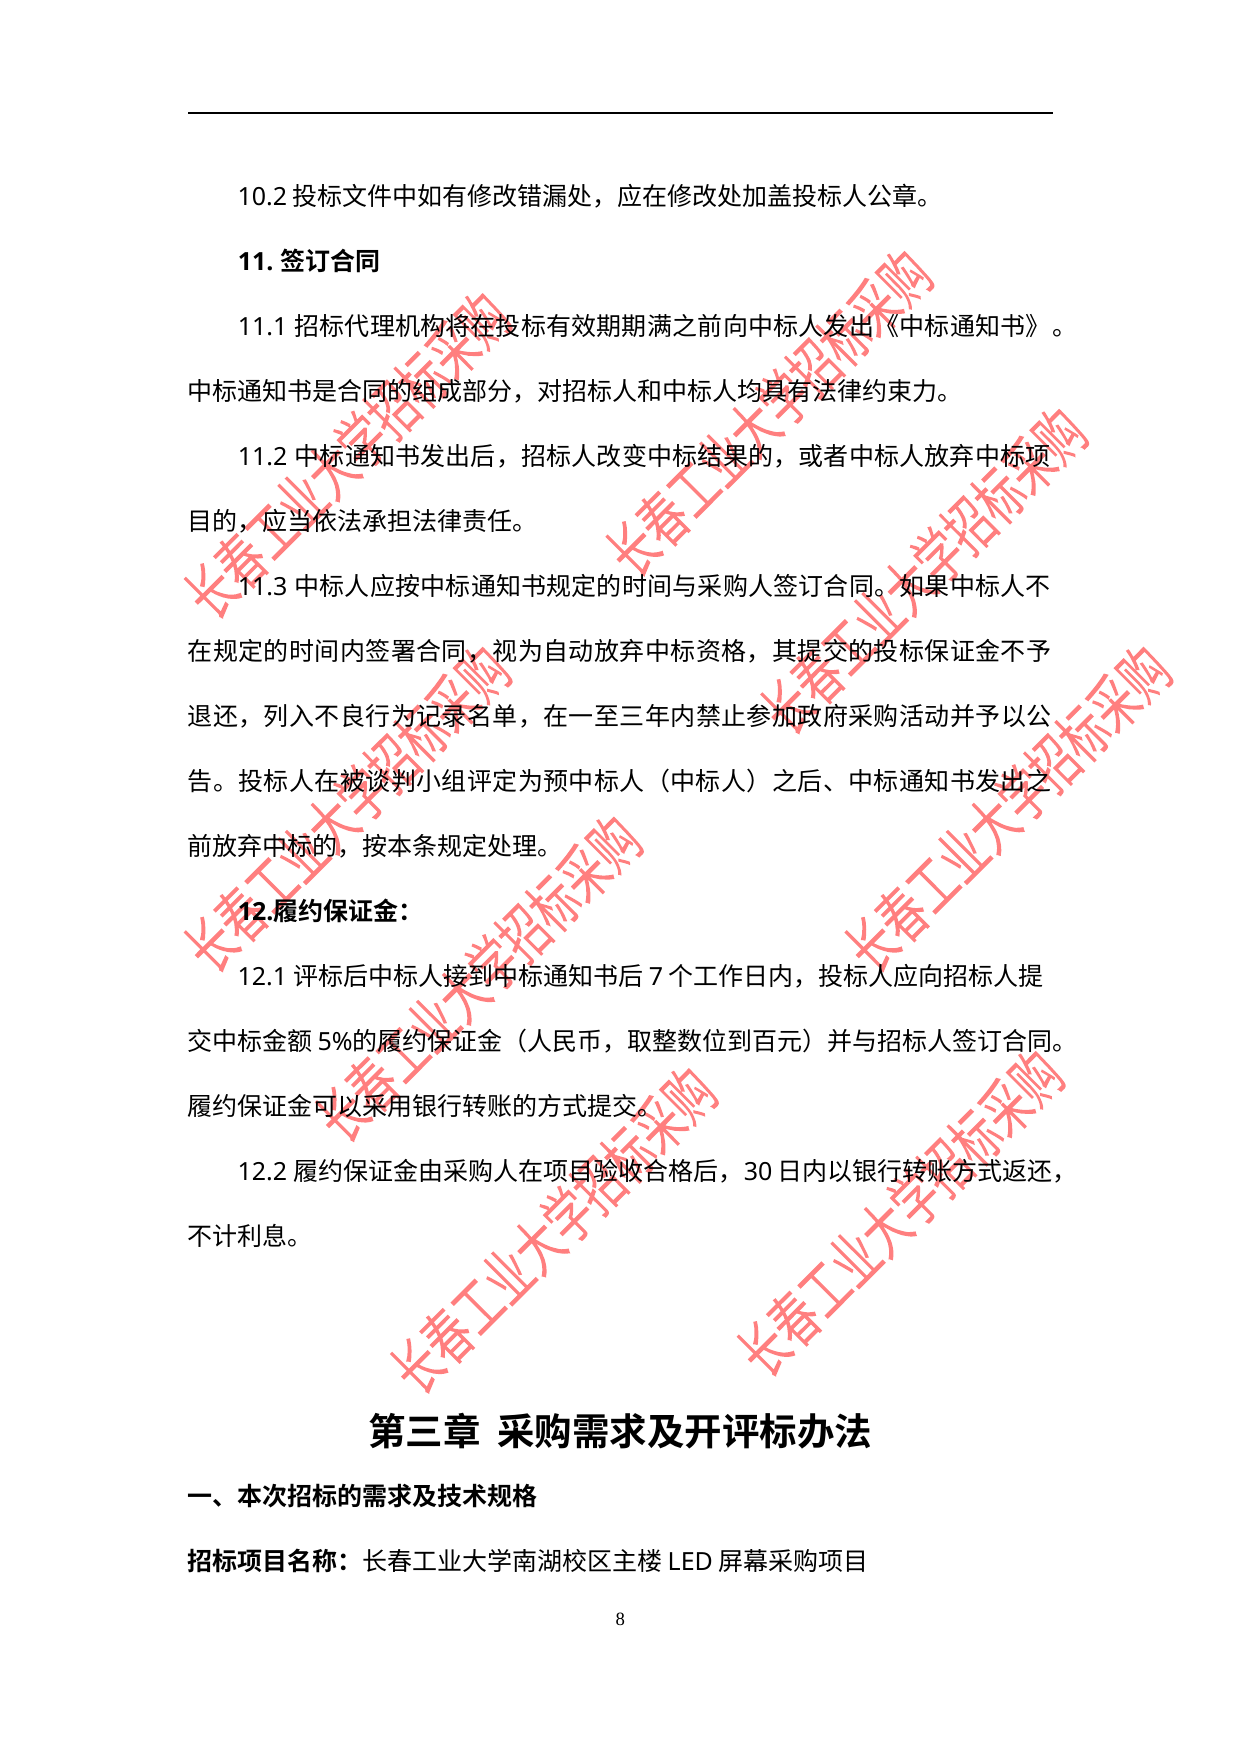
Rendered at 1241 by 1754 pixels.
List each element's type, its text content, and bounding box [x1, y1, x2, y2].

text 11. 签订合同 [187, 227, 1053, 292]
text 12.1 评标后中标人接到中标通知书后7个工作日内，投标人应向招标人提交中标金额5%的履约保证金（人民币，取整数位到百元）并与招标人签订合同。履约保证金可以采用银行转账的方式提交。 [187, 942, 1053, 1137]
text 11.3 中标人应按中标通知书规定的时间与采购人签订合同。如果中标人不在规定的时间内签署合同，视为自动放弃中标资格，其提交的投标保证金不予退还，列入不良行为记录名单，在一至三年内禁止参加政府采购活动并予以公告。投标人在被谈判小组评定为预中标人（中标人）之后、中标通知书发出之前放弃中标的，按本条规定处理。 [187, 552, 1053, 877]
text 11.1 招标代理机构将在投标有效期期满之前向中标人发出《中标通知书》。中标通知书是合同的组成部分，对招标人和中标人均具有法律约束力。 [187, 292, 1053, 422]
text 招标项目名称：长春工业大学南湖校区主楼LED屏幕采购项目 [187, 1527, 1053, 1592]
text 12.2 履约保证金由采购人在项目验收合格后，30日内以银行转账方式返还，不计利息。 [187, 1137, 1053, 1267]
text 10.2投标文件中如有修改错漏处，应在修改处加盖投标人公章。 [187, 162, 1053, 227]
text 一、本次招标的需求及技术规格 [187, 1462, 1053, 1527]
text 12.履约保证金： [187, 877, 1053, 942]
text 第三章 采购需求及开评标办法 [187, 1397, 1053, 1462]
text 11.2 中标通知书发出后，招标人改变中标结果的，或者中标人放弃中标项目的，应当依法承担法律责任。 [187, 422, 1053, 552]
